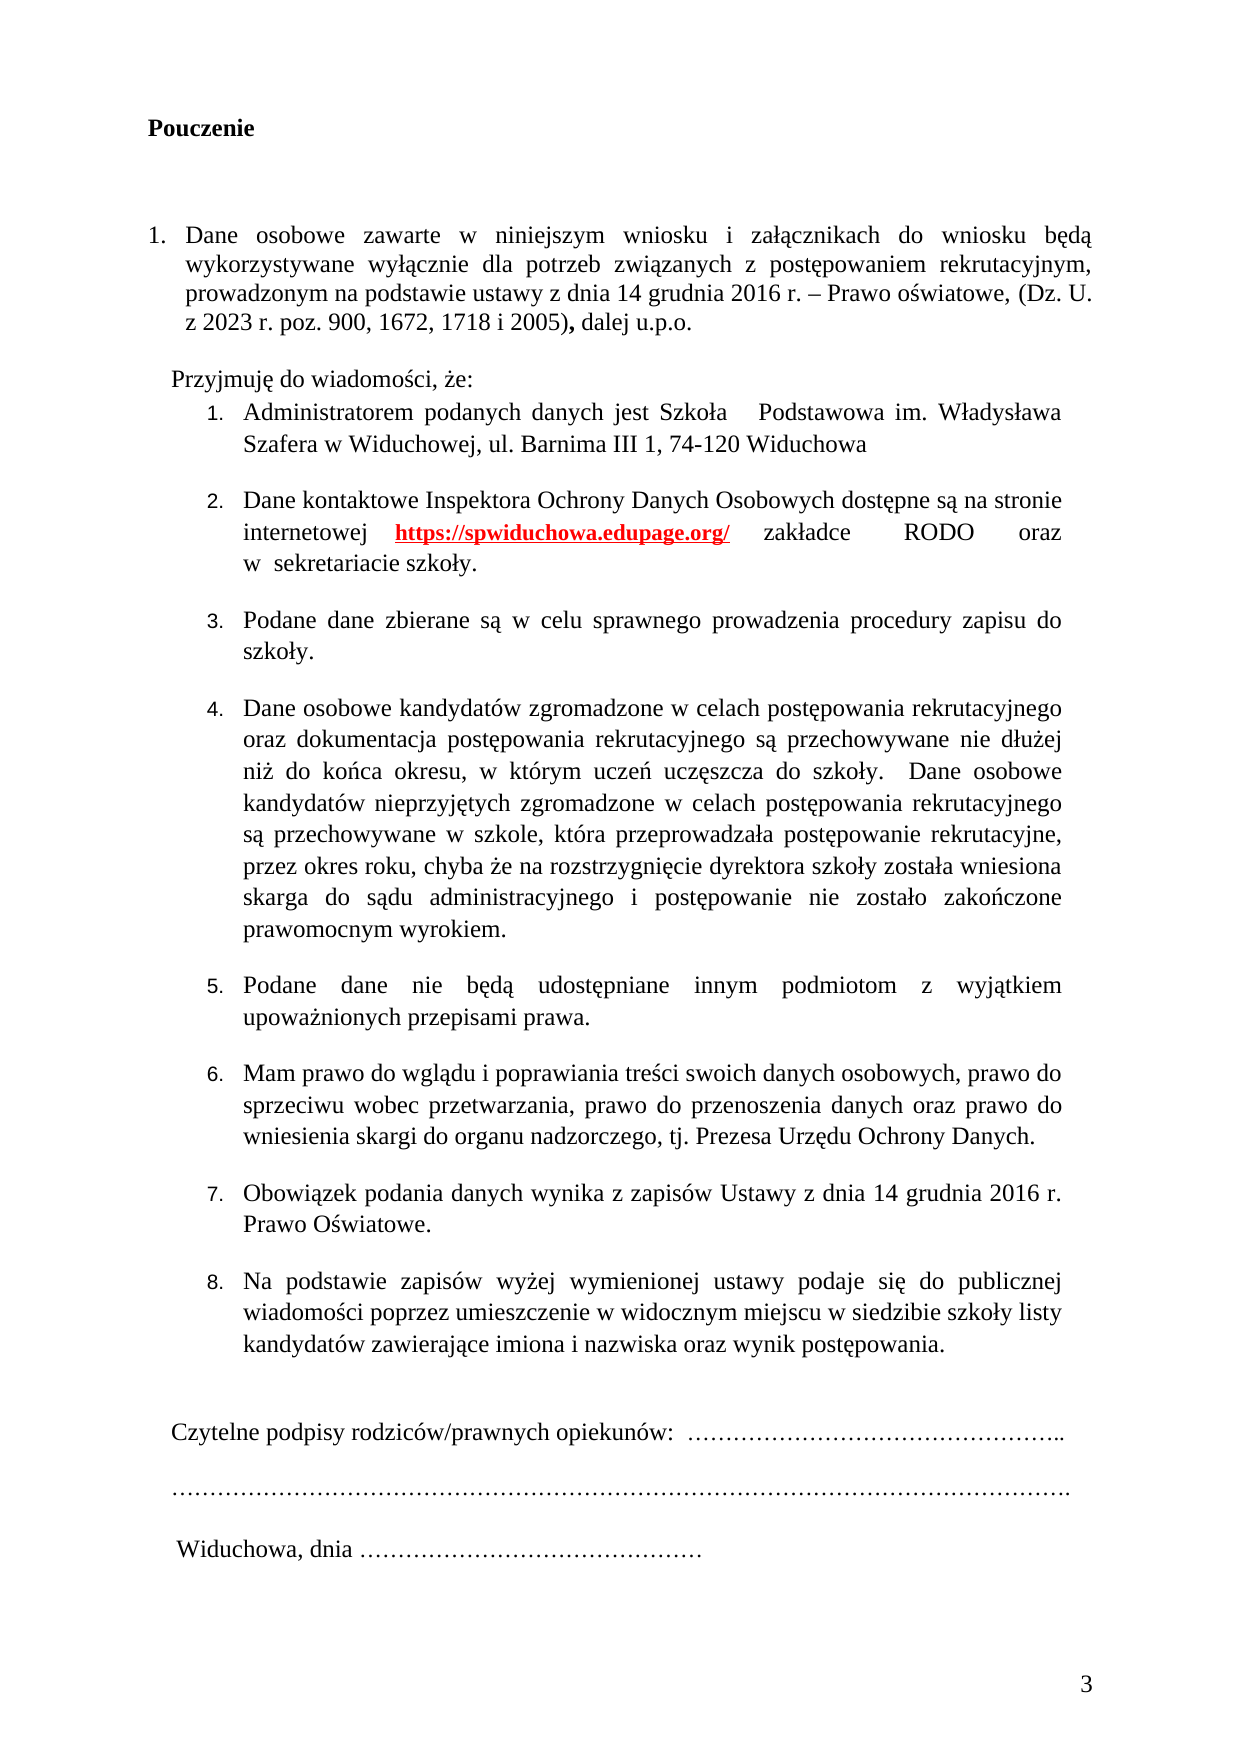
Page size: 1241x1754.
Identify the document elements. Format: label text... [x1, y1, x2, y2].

list Na podstawie zapisów wyżej wymienionej ustawy podaje się do publicznej wiadomości poprzez umieszczenie w widocznym miejscu w siedzibie szkoły listy kandydatów zawierające imiona i nazwiska oraz wynik postępowania. [207, 1266, 1063, 1358]
list Dane kontaktowe Inspektora Ochrony Danych Osobowych dostępne są na stronie internetowej https://spwiduchowa.edupage.org/ zakładce RODO oraz w sekretariacie szkoły. [207, 485, 1063, 577]
text Pouczenie [148, 113, 1092, 142]
list Obowiązek podania danych wynika z zapisów Ustawy z dnia 14 grudnia 2016 r. Prawo Oświatowe. [207, 1178, 1063, 1238]
text ………………………………………………………………………………………………………. [171, 1474, 1092, 1501]
list Administratorem podanych danych jest Szkoła Podstawowa im. Władysława Szafera w Widuchowej, ul. Barnima III 1, 74-120 Widuchowa [207, 397, 1063, 458]
list Mam prawo do wglądu i poprawiania treści swoich danych osobowych, prawo do sprzeciwu wobec przetwarzania, prawo do przenoszenia danych oraz prawo do wniesienia skargi do organu nadzorczego, tj. Prezesa Urzędu Ochrony Danych. [207, 1058, 1063, 1150]
text 1. Dane osobowe zawarte w niniejszym wniosku i załącznikach do wniosku będą wykorzystywane wyłącznie dla potrzeb związanych z postępowaniem rekrutacyjnym, prowadzonym na podstawie ustawy z dnia 14 grudnia 2016 r. – Prawo oświatowe, (Dz. U. z 2023 r. poz. 900, 1672, 1718 i 2005), dalej u.p.o. [148, 220, 1092, 335]
list Podane dane nie będą udostępniane innym podmiotom z wyjątkiem upoważnionych przepisami prawa. [207, 970, 1063, 1031]
text Czytelne podpisy rodziców/prawnych opiekunów: ………………………………………….. [171, 1417, 1092, 1445]
list Podane dane zbierane są w celu sprawnego prowadzenia procedury zapisu do szkoły. [207, 605, 1063, 665]
text Widuchowa, dnia ……………………………………… [176, 1534, 1092, 1563]
list Dane osobowe kandydatów zgromadzone w celach postępowania rekrutacyjnego oraz dokumentacja postępowania rekrutacyjnego są przechowywane nie dłużej niż do końca okresu, w którym uczeń uczęszcza do szkoły. Dane osobowe kandydatów nieprzyjętych zgromadzone w celach postępowania rekrutacyjnego są przechowywane w szkole, która przeprowadzała postępowanie rekrutacyjne, przez okres roku, chyba że na rozstrzygnięcie dyrektora szkoły została wniesiona skarga do sądu administracyjnego i postępowanie nie zostało zakończone prawomocnym wyrokiem. [207, 693, 1063, 943]
text Przyjmuję do wiadomości, że: [171, 364, 1063, 393]
